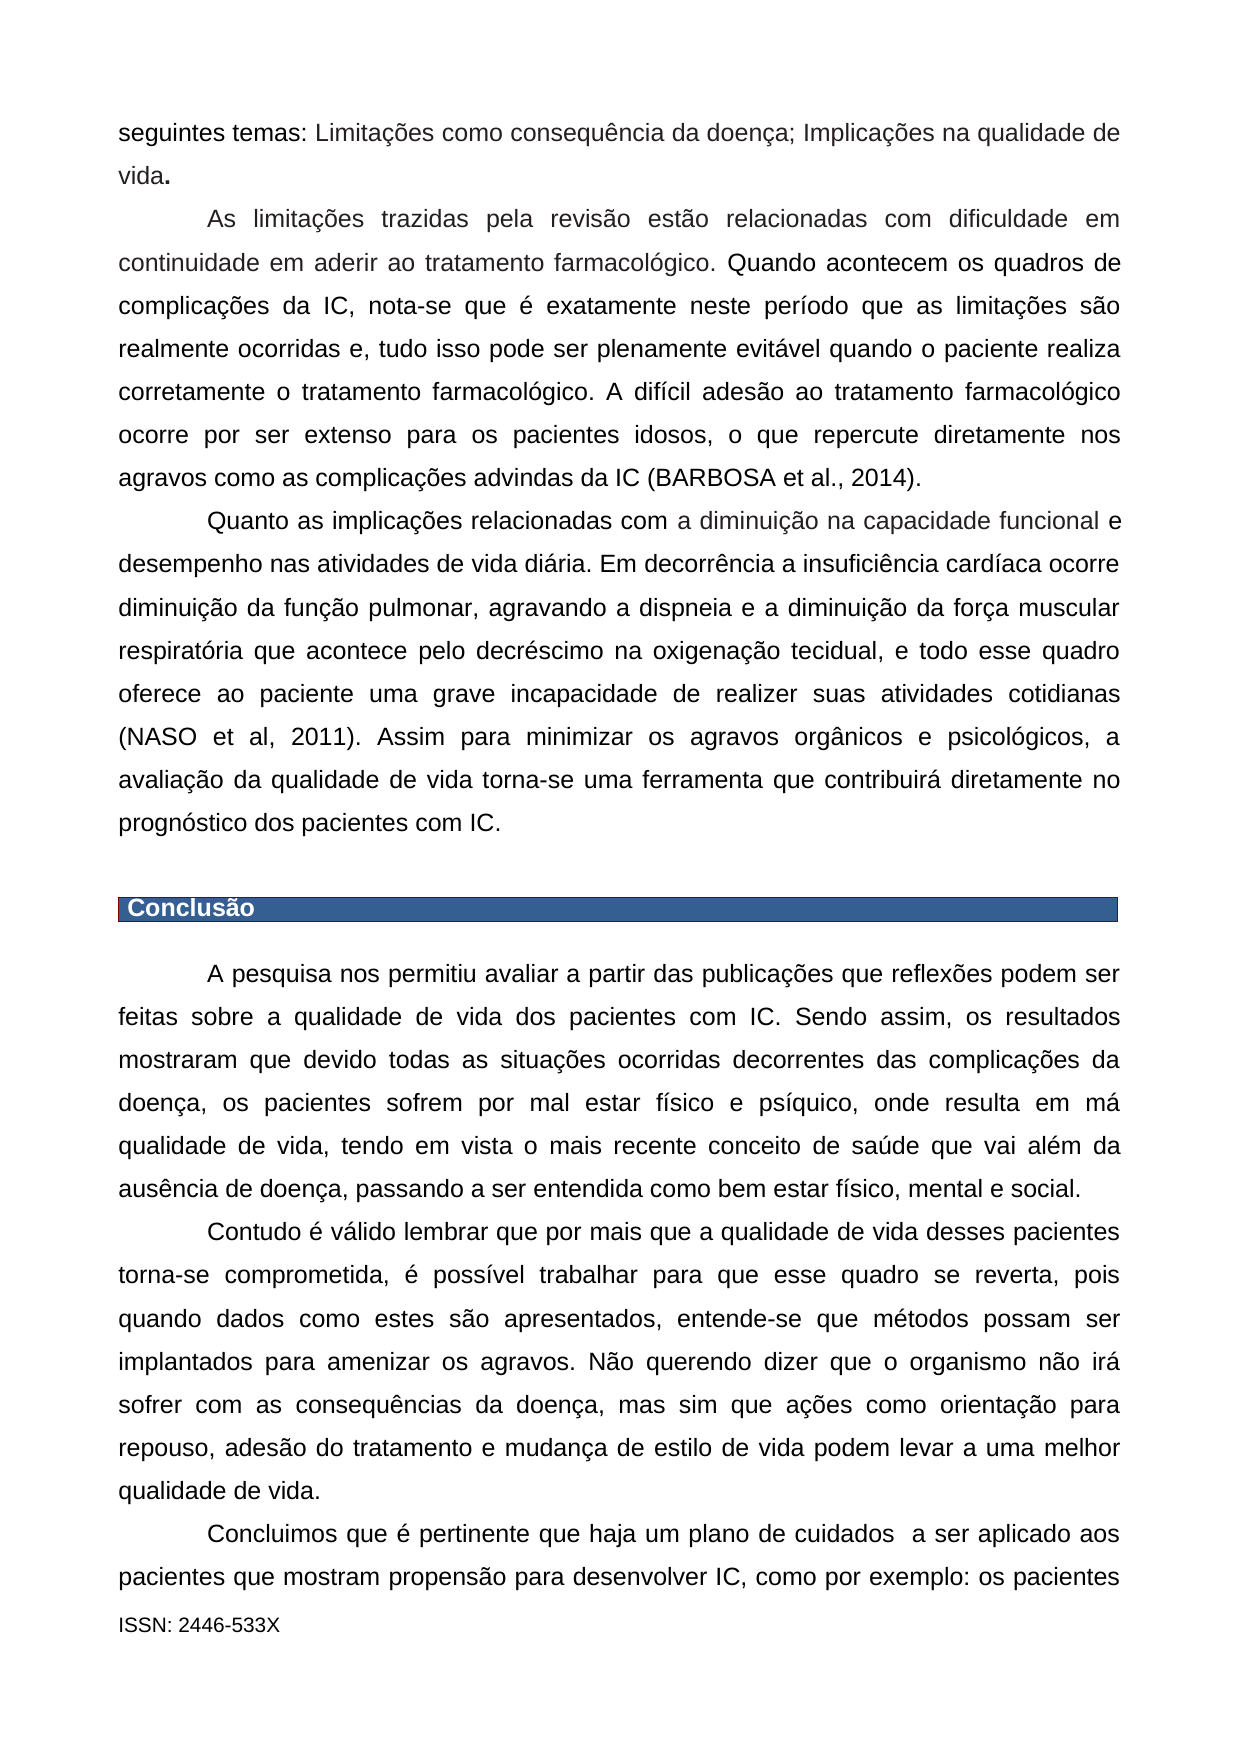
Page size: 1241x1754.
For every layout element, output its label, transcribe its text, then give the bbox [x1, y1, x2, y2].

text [118, 118, 1122, 190]
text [118, 1519, 1122, 1591]
text Contudo é válido lembrar que por mais que a qualidade de vida desses pacientes torna-se comprometida, é possível trabalhar para que esse quadro se reverta, pois quando dados como estes são apresentados, entende-se que métodos possam ser implantados para amenizar os agravos. Não querendo dizer que o organismo não irá sofrer com as consequências da doença, mas sim que ações como orientação para repouso, adesão do tratamento e mudança de estilo de vida podem levar a uma melhor qualidade de vida. [118, 1217, 1122, 1505]
text As limitações trazidas pela revisão estão relacionadas com dificuldade em continuidade em aderir ao tratamento farmacológico. Quando acontecem os quadros de complicações da IC, nota-se que é exatamente neste período que as limitações são realmente ocorridas e, tudo isso pode ser plenamente evitável quando o paciente realiza corretamente o tratamento farmacológico. A difícil adesão ao tratamento farmacológico ocorre por ser extenso para os pacientes idosos, o que repercute diretamente nos agravos como as complicações advindas da IC (BARBOSA et al., 2014). [118, 204, 1122, 492]
text Quanto as implicações relacionadas com a diminuição na capacidade funcional e desempenho nas atividades de vida diária. Em decorrência a insuficiência cardíaca ocorre diminuição da função pulmonar, agravando a dispneia e a diminuição da força muscular respiratória que acontece pelo decréscimo na oxigenação tecidual, e todo esse quadro oferece ao paciente uma grave incapacidade de realizer suas atividades cotidianas (NASO et al, 2011). Assim para minimizar os agravos orgânicos e psicológicos, a avaliação da qualidade de vida torna-se uma ferramenta que contribuirá diretamente no prognóstico dos pacientes com IC. [118, 506, 1122, 837]
text Conclusão [119, 898, 1117, 921]
text A pesquisa nos permitiu avaliar a partir das publicações que reflexões podem ser feitas sobre a qualidade de vida dos pacientes com IC. Sendo assim, os resultados mostraram que devido todas as situações ocorridas decorrentes das complicações da doença, os pacientes sofrem por mal estar físico e psíquico, onde resulta em má qualidade de vida, tendo em vista o mais recente conceito de saúde que vai além da ausência de doença, passando a ser entendida como bem estar físico, mental e social. [118, 959, 1122, 1203]
